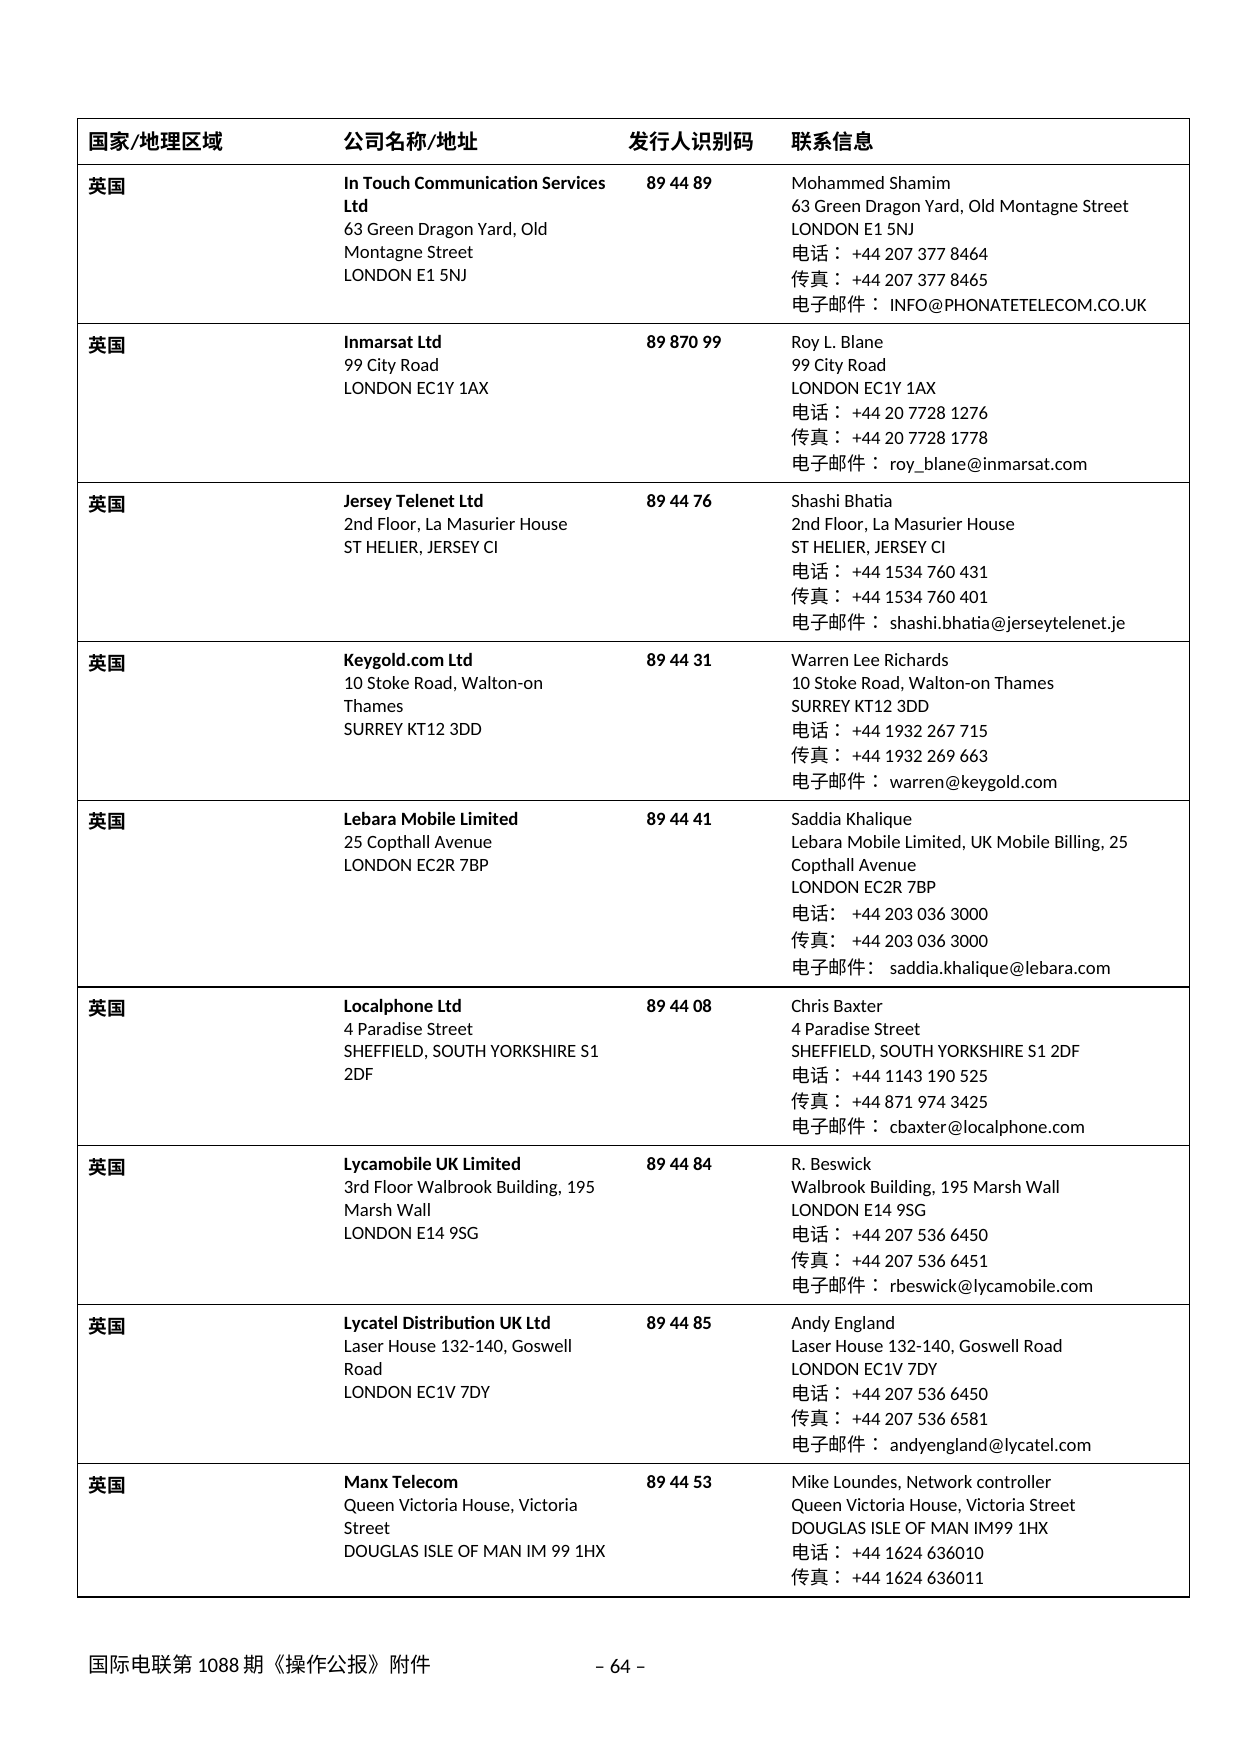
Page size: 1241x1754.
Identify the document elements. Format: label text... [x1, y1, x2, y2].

table_cell Roy L. Blane 99 City Road LONDON EC1Y 1AX 电话： +44 20 7728 1276 传真： +44 20 7728 1778 电子邮件： roy_blane@inmarsat.com [780, 324, 1189, 482]
table_cell 89 44 31 [618, 642, 780, 800]
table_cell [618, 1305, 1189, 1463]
table_cell Localphone Ltd 4 Paradise Street SHEFFIELD, SOUTH YORKSHIRE S1 2DF [333, 988, 617, 1145]
table_cell Shashi Bhatia 2nd Floor, La Masurier House ST HELIER, JERSEY CI 电话： +44 1534 760 431 传真： +44 1534 760 401 电子邮件： shashi.bhatia@jerseytelenet.je [780, 483, 1189, 641]
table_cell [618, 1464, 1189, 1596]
table_cell 英国 [78, 801, 332, 986]
table_cell 英国 [78, 165, 332, 323]
table_cell 89 44 76 [618, 483, 780, 641]
table_cell 89 870 99 [618, 324, 780, 482]
table_cell 89 44 08 [618, 988, 780, 1145]
table_cell Lebara Mobile Limited 25 Copthall Avenue LONDON EC2R 7BP [333, 801, 617, 986]
table_cell Chris Baxter 4 Paradise Street SHEFFIELD, SOUTH YORKSHIRE S1 2DF 电话： +44 1143 190 525 传真： +44 871 974 3425 电子邮件： cbaxter@localphone.com [780, 988, 1189, 1145]
table_header 联系信息 [780, 119, 1189, 164]
table_header 公司名称/地址 [333, 119, 617, 164]
table_cell Mohammed Shamim 63 Green Dragon Yard, Old Montagne Street LONDON E1 5NJ 电话： +44 207 377 8464 传真： +44 207 377 8465 电子邮件： INFO@PHONATETELECOM.CO.UK [780, 165, 1189, 323]
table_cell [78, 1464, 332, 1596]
table_cell 89 44 89 [618, 165, 780, 323]
table_header 发行人识别码 [618, 119, 780, 164]
table_cell Inmarsat Ltd 99 City Road LONDON EC1Y 1AX [333, 324, 617, 482]
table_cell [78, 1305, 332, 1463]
table_cell Lycamobile UK Limited 3rd Floor Walbrook Building, 195 Marsh Wall LONDON E14 9SG [333, 1146, 617, 1304]
table_cell 英国 [78, 324, 332, 482]
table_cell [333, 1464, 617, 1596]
table_cell 89 44 84 [618, 1146, 780, 1304]
table_cell 89 44 41 [618, 801, 780, 986]
table_cell In Touch Communication Services Ltd 63 Green Dragon Yard, Old Montagne Street LONDON E1 5NJ [333, 165, 617, 323]
table_cell 英国 [78, 483, 332, 641]
table_cell Saddia Khalique Lebara Mobile Limited, UK Mobile Billing, 25 Copthall Avenue LONDON EC2R 7BP 电话： +44 203 036 3000 传真： +44 203 036 3000 电子邮件： saddia.khalique@lebara.com [780, 801, 1189, 986]
table_cell Warren Lee Richards 10 Stoke Road, Walton-on Thames SURREY KT12 3DD 电话： +44 1932 267 715 传真： +44 1932 269 663 电子邮件： warren@keygold.com [780, 642, 1189, 800]
table_cell 英国 [78, 642, 332, 800]
table_cell Keygold.com Ltd 10 Stoke Road, Walton-on Thames SURREY KT12 3DD [333, 642, 617, 800]
table_header 国家/地理区域 [78, 119, 332, 164]
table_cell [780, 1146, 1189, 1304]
table_cell 英国 [78, 1146, 332, 1304]
table_cell Jersey Telenet Ltd 2nd Floor, La Masurier House ST HELIER, JERSEY CI [333, 483, 617, 641]
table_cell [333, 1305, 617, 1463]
table_cell 英国 [78, 988, 332, 1145]
